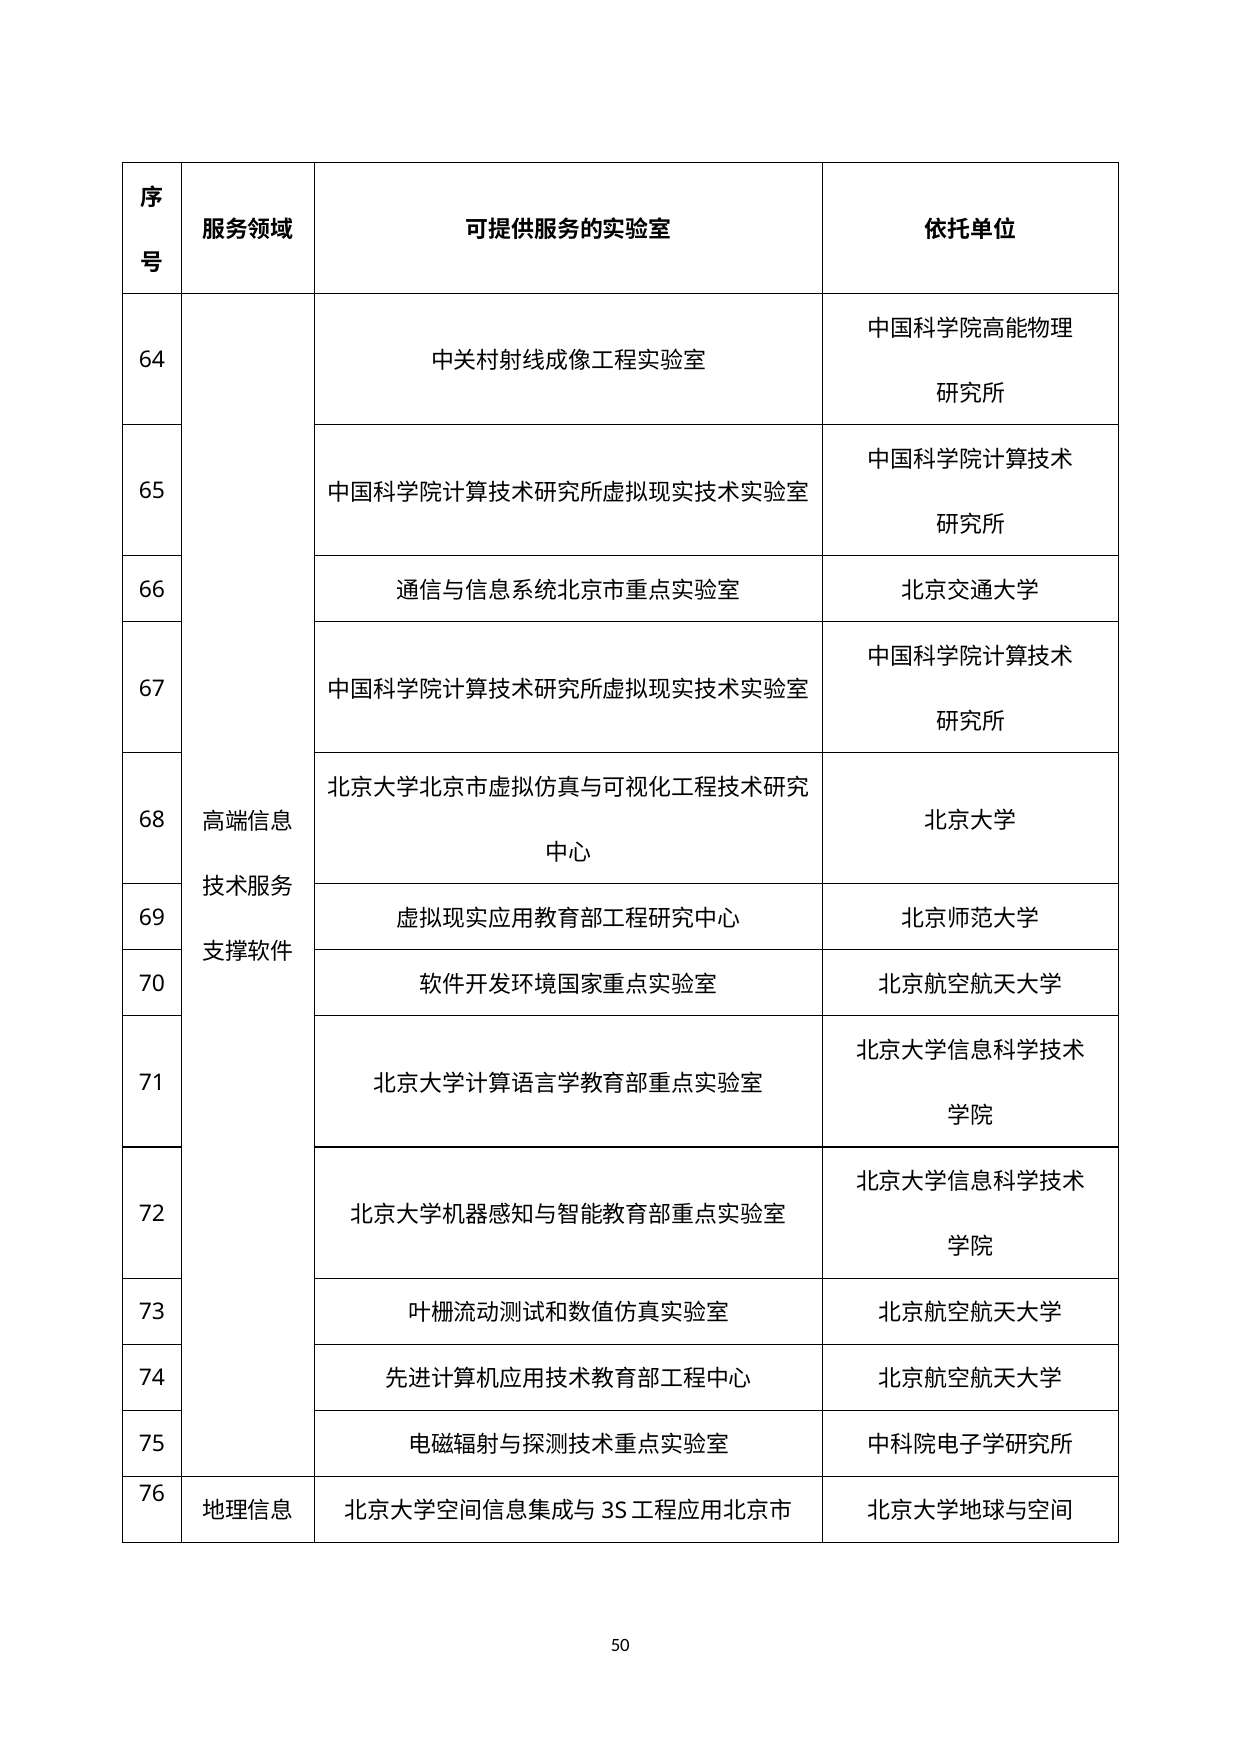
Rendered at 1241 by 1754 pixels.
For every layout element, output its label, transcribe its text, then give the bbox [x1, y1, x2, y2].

table_cell 中国科学院计算技术 研究所 [823, 622, 1118, 752]
table_cell 64 [123, 294, 181, 424]
table_cell 76 [123, 1477, 181, 1542]
table_cell 叶栅流动测试和数值仿真实验室 [315, 1279, 822, 1343]
table_cell 先进计算机应用技术教育部工程中心 [315, 1345, 822, 1409]
table_header 可提供服务的实验室 [315, 163, 822, 293]
table_cell 71 [123, 1016, 181, 1146]
table_cell 虚拟现实应用教育部工程研究中心 [315, 884, 822, 949]
table_cell 72 [123, 1148, 181, 1277]
table_cell 地理信息加工服务 [182, 1477, 314, 1542]
table_cell 70 [123, 950, 181, 1015]
table_cell 电磁辐射与探测技术重点实验室 [315, 1411, 822, 1476]
table_cell 66 [123, 556, 181, 621]
table_cell 北京航空航天大学 [823, 1345, 1118, 1409]
table_cell 北京大学 [823, 753, 1118, 883]
table_cell 软件开发环境国家重点实验室 [315, 950, 822, 1015]
table_cell 高端信息技术服务支撑软件 [182, 294, 314, 1476]
table_header 序号 [123, 163, 181, 293]
table_cell 74 [123, 1345, 181, 1409]
table_cell 北京航空航天大学 [823, 950, 1118, 1015]
table_cell 北京航空航天大学 [823, 1279, 1118, 1343]
table_cell 中科院电子学研究所 [823, 1411, 1118, 1476]
table_cell 北京大学地球与空间 科学学院 [823, 1477, 1118, 1542]
table_cell 北京大学信息科学技术 学院 [823, 1016, 1118, 1146]
table_cell 北京大学北京市虚拟仿真与可视化工程技术研究中心 [315, 753, 822, 883]
table_cell 中国科学院计算技术研究所虚拟现实技术实验室 [315, 622, 822, 752]
table_cell 68 [123, 753, 181, 883]
table_cell 北京大学信息科学技术 学院 [823, 1148, 1118, 1277]
table_cell 69 [123, 884, 181, 949]
table_header 依托单位 [823, 163, 1118, 293]
table_cell 中国科学院计算技术研究所虚拟现实技术实验室 [315, 425, 822, 555]
table_cell 67 [123, 622, 181, 752]
table_cell 北京大学机器感知与智能教育部重点实验室 [315, 1148, 822, 1277]
table_cell 北京大学空间信息集成与3S工程应用北京市 重点实验室 [315, 1477, 822, 1542]
table_cell 北京交通大学 [823, 556, 1118, 621]
table_header 服务领域 [182, 163, 314, 293]
table_cell 中国科学院计算技术 研究所 [823, 425, 1118, 555]
table_cell 中关村射线成像工程实验室 [315, 294, 822, 424]
table_cell 65 [123, 425, 181, 555]
table_cell 通信与信息系统北京市重点实验室 [315, 556, 822, 621]
table_cell 75 [123, 1411, 181, 1476]
table_cell 北京师范大学 [823, 884, 1118, 949]
table_cell 北京大学计算语言学教育部重点实验室 [315, 1016, 822, 1146]
table_cell 中国科学院高能物理 研究所 [823, 294, 1118, 424]
table_cell 73 [123, 1279, 181, 1343]
